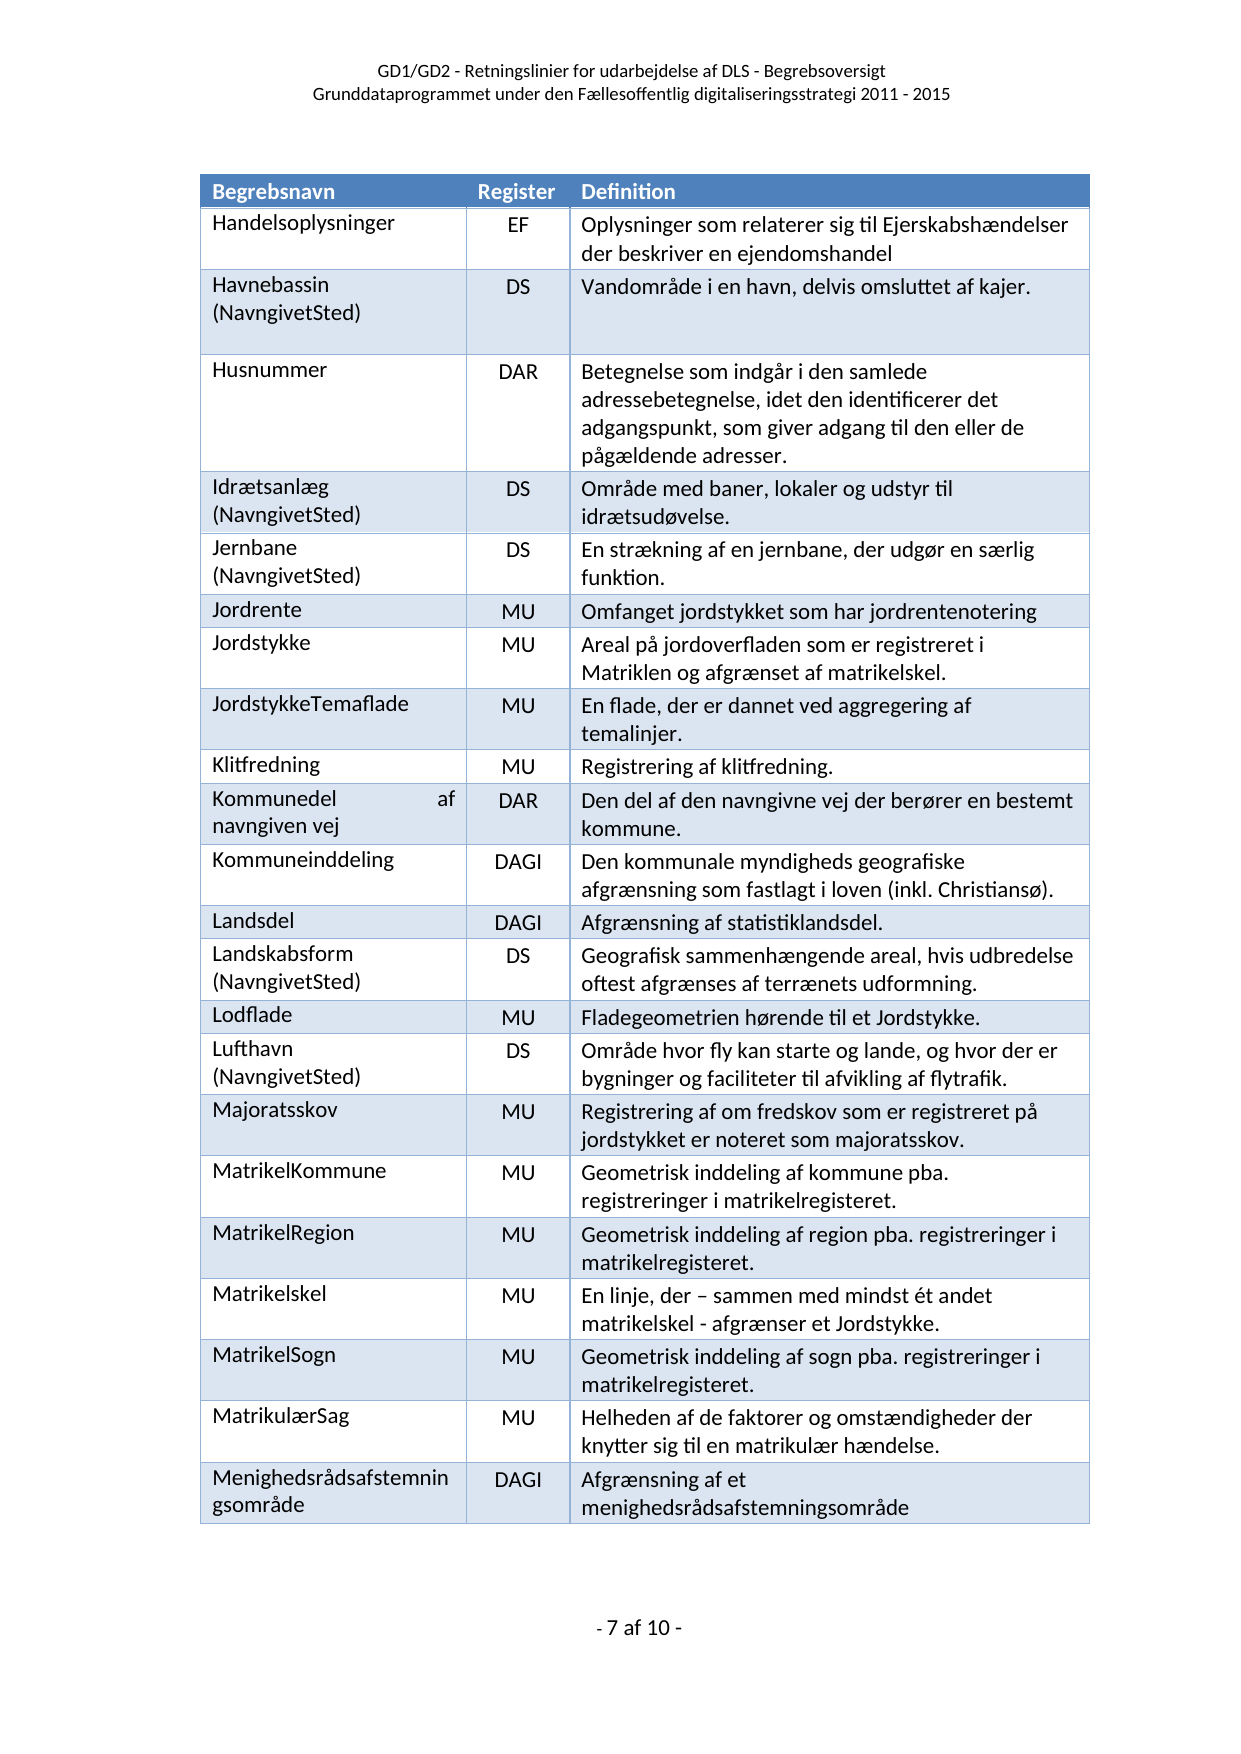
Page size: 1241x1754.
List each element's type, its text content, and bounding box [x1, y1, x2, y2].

table_cell Omfanget jordstykket som har jordrentenotering [571, 595, 1089, 627]
table_cell MU [467, 1218, 569, 1278]
table_cell DS [467, 939, 569, 999]
table_cell Helheden af de faktorer og omstændigheder der knytter sig til en matrikulær hændelse. [571, 1401, 1089, 1462]
table_header Register [467, 175, 569, 207]
table_cell Handelsoplysninger [201, 209, 466, 269]
table_cell MU [467, 628, 569, 688]
table_cell Betegnelse som indgår i den samlede adressebetegnelse, idet den identificerer det adgangspunkt, som giver adgang til den eller de pågældende adresser. [571, 355, 1089, 471]
table_cell Område hvor fly kan starte og lande, og hvor der er bygninger og faciliteter til afvikling af flytrafik. [571, 1034, 1089, 1094]
table_cell MU [467, 1095, 569, 1155]
table_header Definition [571, 175, 1089, 207]
table_cell Geometrisk inddeling af kommune pba. registreringer i matrikelregisteret. [571, 1156, 1089, 1217]
table_cell Registrering af klitfredning. [571, 750, 1089, 783]
table_cell Område med baner, lokaler og udstyr til idrætsudøvelse. [571, 472, 1089, 532]
table_cell MatrikelRegion [201, 1218, 466, 1278]
table_cell DS [467, 1034, 569, 1094]
table_cell Jordrente [201, 595, 466, 627]
table_cell DAR [467, 355, 569, 471]
table_cell MU [467, 689, 569, 749]
table_cell MU [467, 750, 569, 783]
table_cell JordstykkeTemaflade [201, 689, 466, 749]
table_cell DS [467, 472, 569, 532]
table_cell Den kommunale myndigheds geografiske afgrænsning som fastlagt i loven (inkl. Christiansø). [571, 845, 1089, 905]
table_cell Geografisk sammenhængende areal, hvis udbredelse oftest afgrænses af terrænets udformning. [571, 939, 1089, 999]
table_cell En linje, der – sammen med mindst ét andet matrikelskel - afgrænser et Jordstykke. [571, 1279, 1089, 1339]
table_cell En strækning af en jernbane, der udgør en særlig funktion. [571, 534, 1089, 594]
table_cell Havnebassin (NavngivetSted) [201, 270, 466, 354]
table_cell Klitfredning [201, 750, 466, 783]
table_cell Registrering af om fredskov som er registreret på jordstykket er noteret som majoratsskov. [571, 1095, 1089, 1155]
table_header Begrebsnavn [201, 175, 466, 207]
table_cell DS [467, 534, 569, 594]
table_cell Jordstykke [201, 628, 466, 688]
table_cell Afgrænsning af et menighedsrådsafstemningsområde [571, 1463, 1089, 1523]
table_cell Jernbane (NavngivetSted) [201, 534, 466, 594]
table_cell Landskabsform (NavngivetSted) [201, 939, 466, 999]
table_cell DS [467, 270, 569, 354]
table_cell MU [467, 595, 569, 627]
table_cell MU [467, 1401, 569, 1462]
table_cell DAGI [467, 845, 569, 905]
table_cell En flade, der er dannet ved aggregering af temalinjer. [571, 689, 1089, 749]
table_cell Geometrisk inddeling af region pba. registreringer i matrikelregisteret. [571, 1218, 1089, 1278]
table_cell DAGI [467, 1463, 569, 1523]
table_cell Fladegeometrien hørende til et Jordstykke. [571, 1001, 1089, 1033]
table_cell Majoratsskov [201, 1095, 466, 1155]
table_cell Matrikelskel [201, 1279, 466, 1339]
table_cell MU [467, 1001, 569, 1033]
table_cell Areal på jordoverfladen som er registreret i Matriklen og afgrænset af matrikelskel. [571, 628, 1089, 688]
table_cell Menighedsrådsafstemningsområde [201, 1463, 466, 1523]
table_cell MatrikelKommune [201, 1156, 466, 1217]
table_cell DAR [467, 784, 569, 844]
table_cell Idrætsanlæg (NavngivetSted) [201, 472, 466, 532]
table_cell Husnummer [201, 355, 466, 471]
table_cell Geometrisk inddeling af sogn pba. registreringer i matrikelregisteret. [571, 1340, 1089, 1400]
table_cell Lufthavn (NavngivetSted) [201, 1034, 466, 1094]
table_cell MatrikelSogn [201, 1340, 466, 1400]
table_cell MU [467, 1340, 569, 1400]
table_cell Landsdel [201, 906, 466, 938]
table_cell Kommuneinddeling [201, 845, 466, 905]
table_cell Afgrænsning af statistiklandsdel. [571, 906, 1089, 938]
table_cell MU [467, 1279, 569, 1339]
table_cell Oplysninger som relaterer sig til Ejerskabshændelser der beskriver en ejendomshandel [571, 209, 1089, 269]
table_cell Kommunedel af navngiven vej [201, 784, 466, 844]
table_cell DAGI [467, 906, 569, 938]
table_cell Lodflade [201, 1001, 466, 1033]
table_cell EF [467, 209, 569, 269]
table_cell MatrikulærSag [201, 1401, 466, 1462]
table_cell Vandområde i en havn, delvis omsluttet af kajer. [571, 270, 1089, 354]
table_cell MU [467, 1156, 569, 1217]
table_cell Den del af den navngivne vej der berører en bestemt kommune. [571, 784, 1089, 844]
